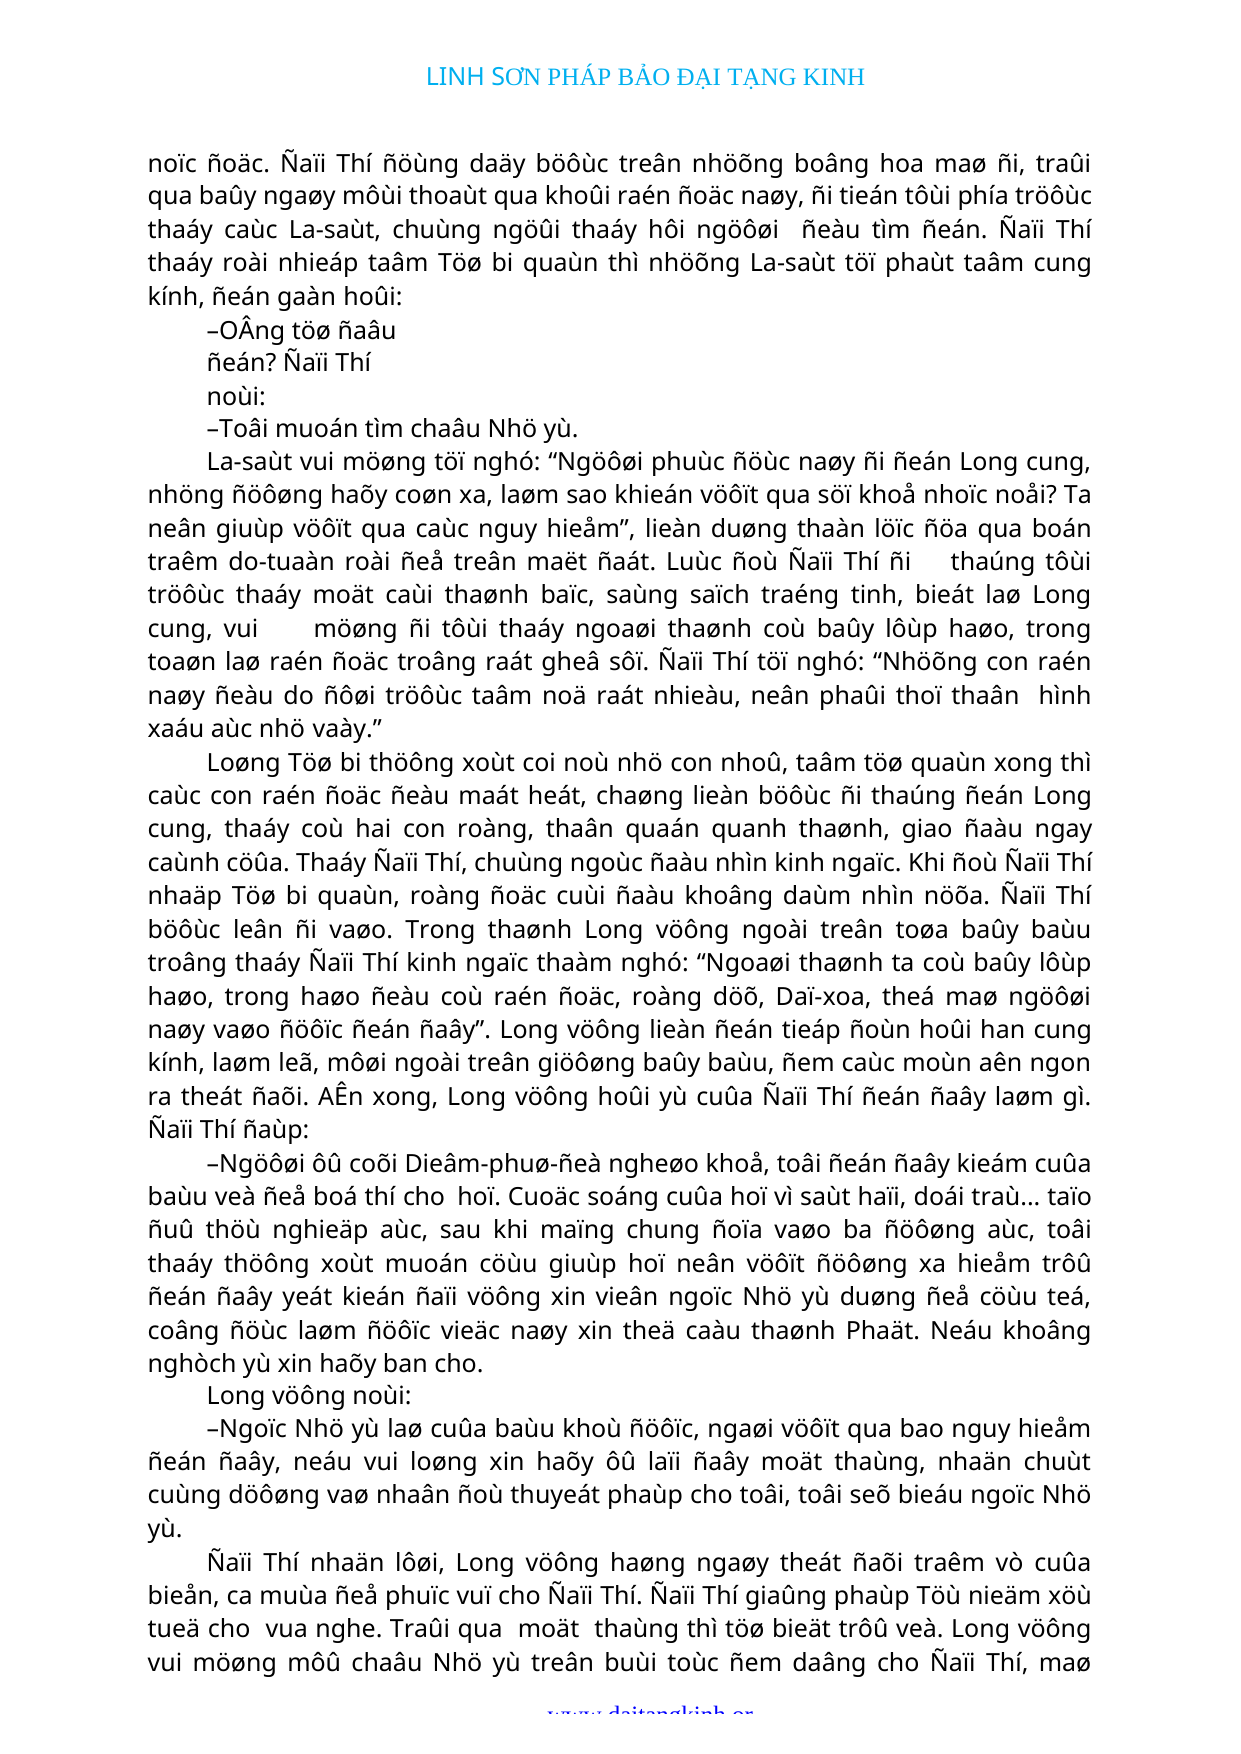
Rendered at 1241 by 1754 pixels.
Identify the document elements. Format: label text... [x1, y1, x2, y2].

text Long vöông noùi: [206, 1380, 1105, 1411]
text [147, 1544, 1093, 1678]
text –OÂng töø ñaâu ñeán? Ñaïi Thí noùi: [206, 312, 430, 413]
text –Ngoïc Nhö yù laø cuûa baùu khoù ñöôïc, ngaøi vöôït qua bao nguy hieåm ñeán ñaây, neáu vui loøng xin haõy ôû laïi ñaây moät thaùng, nhaän chuùt cuùng döôøng vaø nhaân ñoù thuyeát phaùp cho toâi, toâi seõ bieáu ngoïc Nhö yù. [147, 1411, 1093, 1544]
text La-saùt vui möøng töï nghó: “Ngöôøi phuùc ñöùc naøy ñi ñeán Long cung, nhöng ñöôøng haõy coøn xa, laøm sao khieán vöôït qua söï khoå nhoïc noåi? Ta neân giuùp vöôït qua caùc nguy hieåm”, lieàn duøng thaàn löïc ñöa qua boán traêm do-tuaàn roài ñeå treân maët ñaát. Luùc ñoù Ñaïi Thí ñi thaúng tôùi tröôùc thaáy moät caùi thaønh baïc, saùng saïch traéng tinh, bieát laø Long cung, vui möøng ñi tôùi thaáy ngoaøi thaønh coù baûy lôùp haøo, trong toaøn laø raén ñoäc troâng raát gheâ sôï. Ñaïi Thí töï nghó: “Nhöõng con raén naøy ñeàu do ñôøi tröôùc taâm noä raát nhieàu, neân phaûi thoï thaân hình xaáu aùc nhö vaày.” [147, 444, 1093, 745]
text Loøng Töø bi thöông xoùt coi noù nhö con nhoû, taâm töø quaùn xong thì caùc con raén ñoäc ñeàu maát heát, chaøng lieàn böôùc ñi thaúng ñeán Long cung, thaáy coù hai con roàng, thaân quaán quanh thaønh, giao ñaàu ngay caùnh cöûa. Thaáy Ñaïi Thí, chuùng ngoùc ñaàu nhìn kinh ngaïc. Khi ñoù Ñaïi Thí nhaäp Töø bi quaùn, roàng ñoäc cuùi ñaàu khoâng daùm nhìn nöõa. Ñaïi Thí böôùc leân ñi vaøo. Trong thaønh Long vöông ngoài treân toøa baûy baùu troâng thaáy Ñaïi Thí kinh ngaïc thaàm nghó: “Ngoaøi thaønh ta coù baûy lôùp haøo, trong haøo ñeàu coù raén ñoäc, roàng döõ, Daï-xoa, theá maø ngöôøi naøy vaøo ñöôïc ñeán ñaây”. Long vöông lieàn ñeán tieáp ñoùn hoûi han cung kính, laøm leã, môøi ngoài treân giöôøng baûy baùu, ñem caùc moùn aên ngon ra theát ñaõi. AÊn xong, Long vöông hoûi yù cuûa Ñaïi Thí ñeán ñaây laøm gì. Ñaïi Thí ñaùp: [147, 745, 1093, 1146]
text –Ngöôøi ôû coõi Dieâm-phuø-ñeà ngheøo khoå, toâi ñeán ñaây kieám cuûa baùu veà ñeå boá thí cho hoï. Cuoäc soáng cuûa hoï vì saùt haïi, doái traù... taïo ñuû thöù nghieäp aùc, sau khi maïng chung ñoïa vaøo ba ñöôøng aùc, toâi thaáy thöông xoùt muoán cöùu giuùp hoï neân vöôït ñöôøng xa hieåm trôû ñeán ñaây yeát kieán ñaïi vöông xin vieân ngoïc Nhö yù duøng ñeå cöùu teá, coâng ñöùc laøm ñöôïc vieäc naøy xin theä caàu thaønh Phaät. Neáu khoâng nghòch yù xin haõy ban cho. [147, 1146, 1093, 1380]
text –Toâi muoán tìm chaâu Nhö yù. [206, 413, 1105, 444]
text noïc ñoäc. Ñaïi Thí ñöùng daäy böôùc treân nhöõng boâng hoa maø ñi, traûi qua baûy ngaøy môùi thoaùt qua khoûi raén ñoäc naøy, ñi tieán tôùi phía tröôùc thaáy caùc La-saùt, chuùng ngöûi thaáy hôi ngöôøi ñeàu tìm ñeán. Ñaïi Thí thaáy roài nhieáp taâm Töø bi quaùn thì nhöõng La-saùt töï phaùt taâm cung kính, ñeán gaàn hoûi: [147, 145, 1093, 312]
